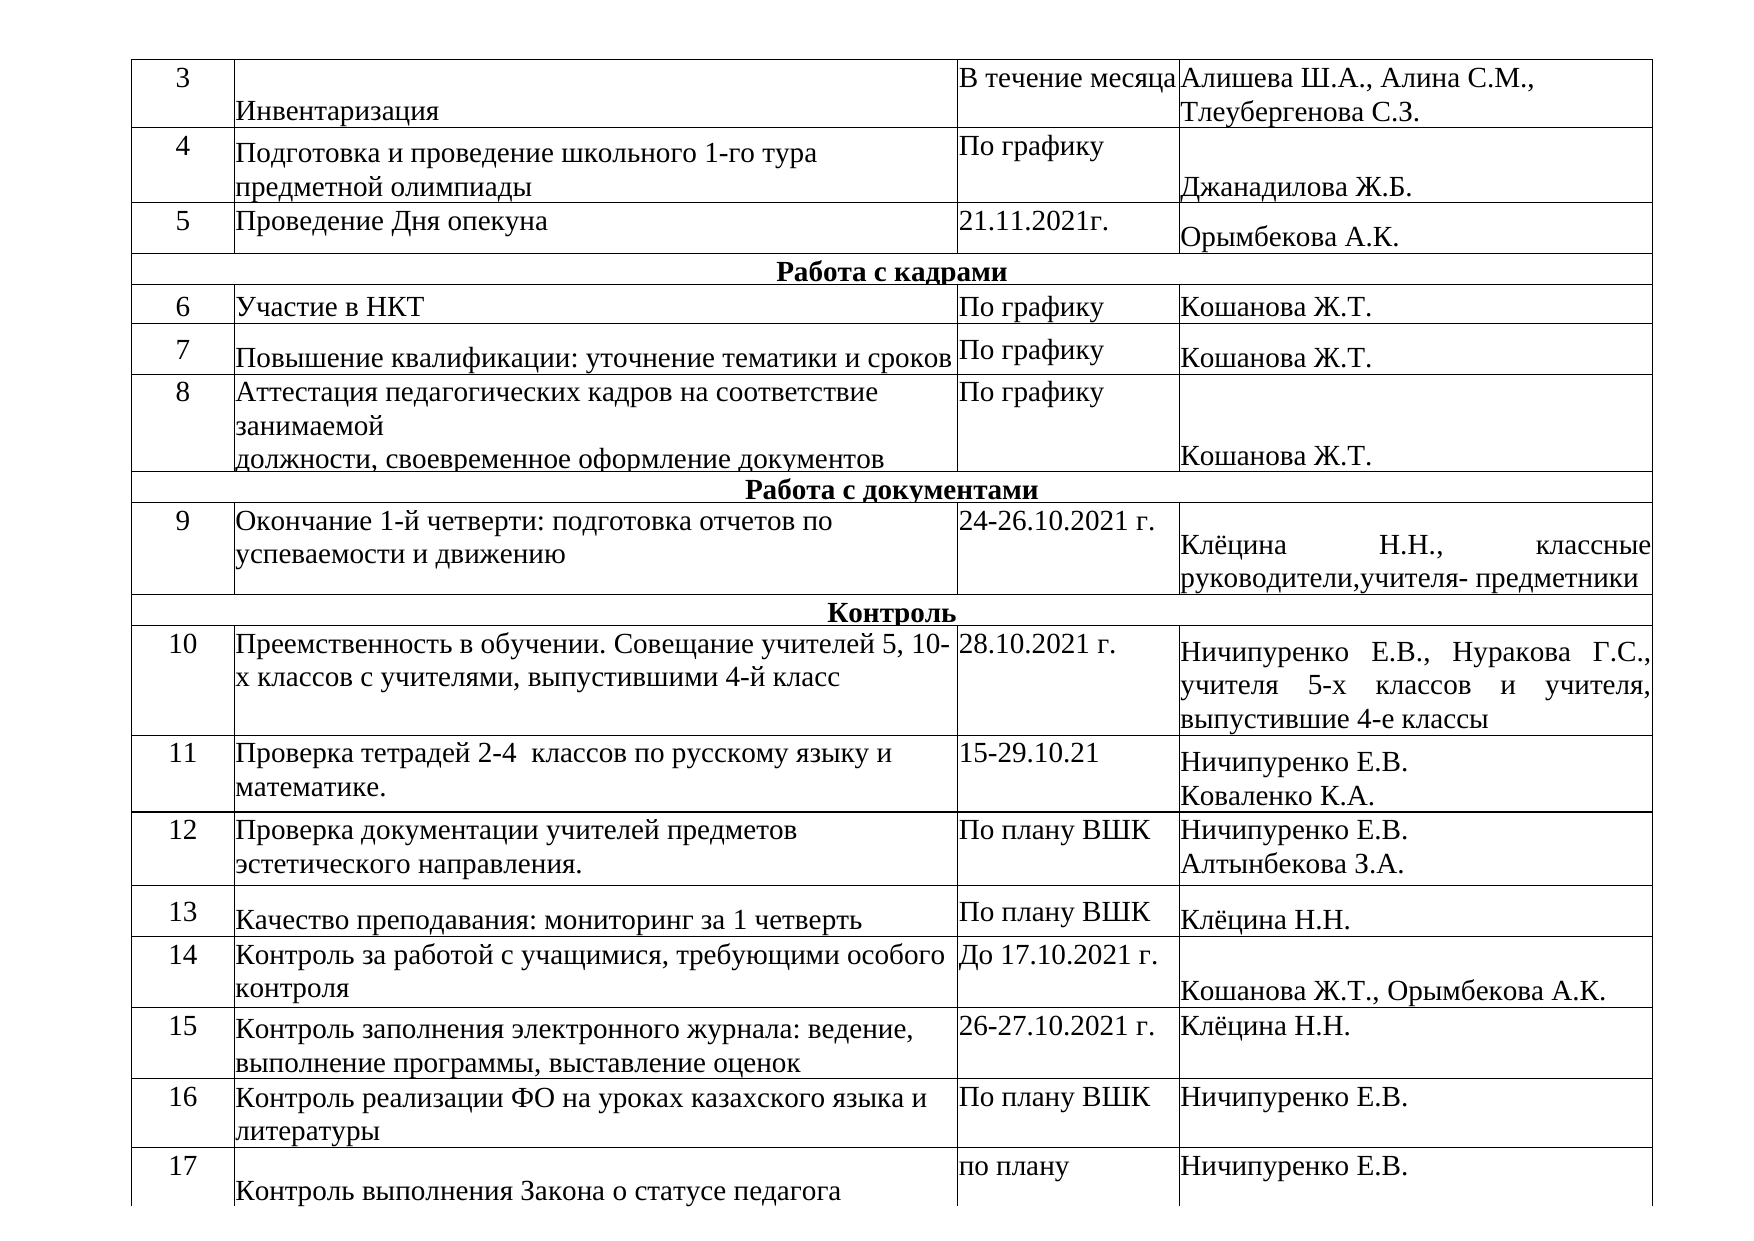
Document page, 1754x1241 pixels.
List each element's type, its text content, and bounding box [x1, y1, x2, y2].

table_cell До 17.10.2021 г. [958, 937, 1179, 1007]
table_cell По графику [958, 324, 1179, 373]
table_cell В течение месяца [958, 60, 1179, 127]
table_cell Орымбекова А.К. [1180, 203, 1652, 253]
table_cell Проведение Дня опекуна [235, 203, 957, 253]
table_cell Окончание 1-й четверти: подготовка отчетов по успеваемости и движению [235, 503, 957, 594]
table_cell Кошанова Ж.Т. [1180, 324, 1652, 373]
table_cell Подготовка и проведение школьного 1-го тура предметной олимпиады [235, 128, 957, 202]
table_cell Контроль [132, 595, 1652, 625]
table_cell Алишева Ш.А., Алина С.М., Тлеубергенова С.З. [1180, 60, 1652, 127]
table_cell Повышение квалификации: уточнение тематики и сроков [235, 324, 957, 373]
table_cell Проверка документации учителей предметов эстетического направления. [235, 813, 957, 885]
table_cell Контроль заполнения электронного журнала: ведение, выполнение программы, выставление оценок [235, 1008, 957, 1078]
table_cell 13 [132, 886, 234, 936]
table_cell Проверка тетрадей 2-4 классов по русскому языку и математике. [235, 736, 957, 811]
table_cell 15 [132, 1008, 234, 1078]
table_cell Инвентаризация [235, 60, 957, 127]
table_cell По графику [958, 128, 1179, 202]
table_cell Ничипуренко Е.В. Коваленко К.А. [1180, 736, 1652, 811]
table_cell Клёцина Н.Н., классные руководители,учителя- предметники [1180, 503, 1652, 594]
table_cell 12 [132, 813, 234, 885]
table_cell По графику [958, 285, 1179, 323]
table_cell по плану [958, 1148, 1179, 1206]
table_cell Работа с документами [132, 472, 1652, 502]
table_cell По плану ВШК [958, 1079, 1179, 1147]
table_cell По графику [958, 375, 1179, 471]
table_cell Качество преподавания: мониторинг за 1 четверть [235, 886, 957, 936]
table_cell 21.11.2021г. [958, 203, 1179, 253]
table_cell Клёцина Н.Н. [1180, 1008, 1652, 1078]
table_cell 9 [132, 503, 234, 594]
table_cell 11 [132, 736, 234, 811]
table_cell Контроль реализации ФО на уроках казахского языка и литературы [235, 1079, 957, 1147]
table_cell Кошанова Ж.Т. [1180, 285, 1652, 323]
table_cell 10 [132, 626, 234, 734]
table_cell 14 [132, 937, 234, 1007]
table_cell Клёцина Н.Н. [1180, 886, 1652, 936]
table_cell 15-29.10.21 [958, 736, 1179, 811]
table_cell 4 [132, 128, 234, 202]
table_cell Контроль за работой с учащимися, требующими особого контроля [235, 937, 957, 1007]
table_cell 6 [132, 285, 234, 323]
table_cell Ничипуренко Е.В., Нуракова Г.С., учителя 5-х классов и учителя, выпустившие 4-е классы [1180, 626, 1652, 734]
table_cell Ничипуренко Е.В. Алтынбекова З.А. Кошанова Ж.Т. [1180, 813, 1652, 885]
table_cell 5 [132, 203, 234, 253]
table_cell 3 [132, 60, 234, 127]
table_cell 17 [132, 1148, 234, 1206]
table_cell По плану ВШК [958, 813, 1179, 885]
table_cell По плану ВШК [958, 886, 1179, 936]
table_cell 28.10.2021 г. [958, 626, 1179, 734]
table_cell Ничипуренко Е.В. [1180, 1148, 1652, 1206]
table_cell Контроль выполнения Закона о статусе педагога [235, 1148, 957, 1206]
table_cell Участие в НКТ [235, 285, 957, 323]
table_cell 8 [132, 375, 234, 471]
table_cell Джанадилова Ж.Б. [1180, 128, 1652, 202]
table_cell 26-27.10.2021 г. [958, 1008, 1179, 1078]
table_cell 7 [132, 324, 234, 373]
table_cell 16 [132, 1079, 234, 1147]
table_cell Кошанова Ж.Т. [1180, 375, 1652, 471]
table_cell Аттестация педагогических кадров на соответствие занимаемой должности, своевременное оформление документов [235, 375, 957, 471]
table_cell Работа с кадрами [132, 254, 1652, 284]
table_cell Преемственность в обучении. Совещание учителей 5, 10-х классов с учителями, выпустившими 4-й класс [235, 626, 957, 734]
table_cell Ничипуренко Е.В. [1180, 1079, 1652, 1147]
table_cell 24-26.10.2021 г. [958, 503, 1179, 594]
table_cell Кошанова Ж.Т., Орымбекова А.К. [1180, 937, 1652, 1007]
